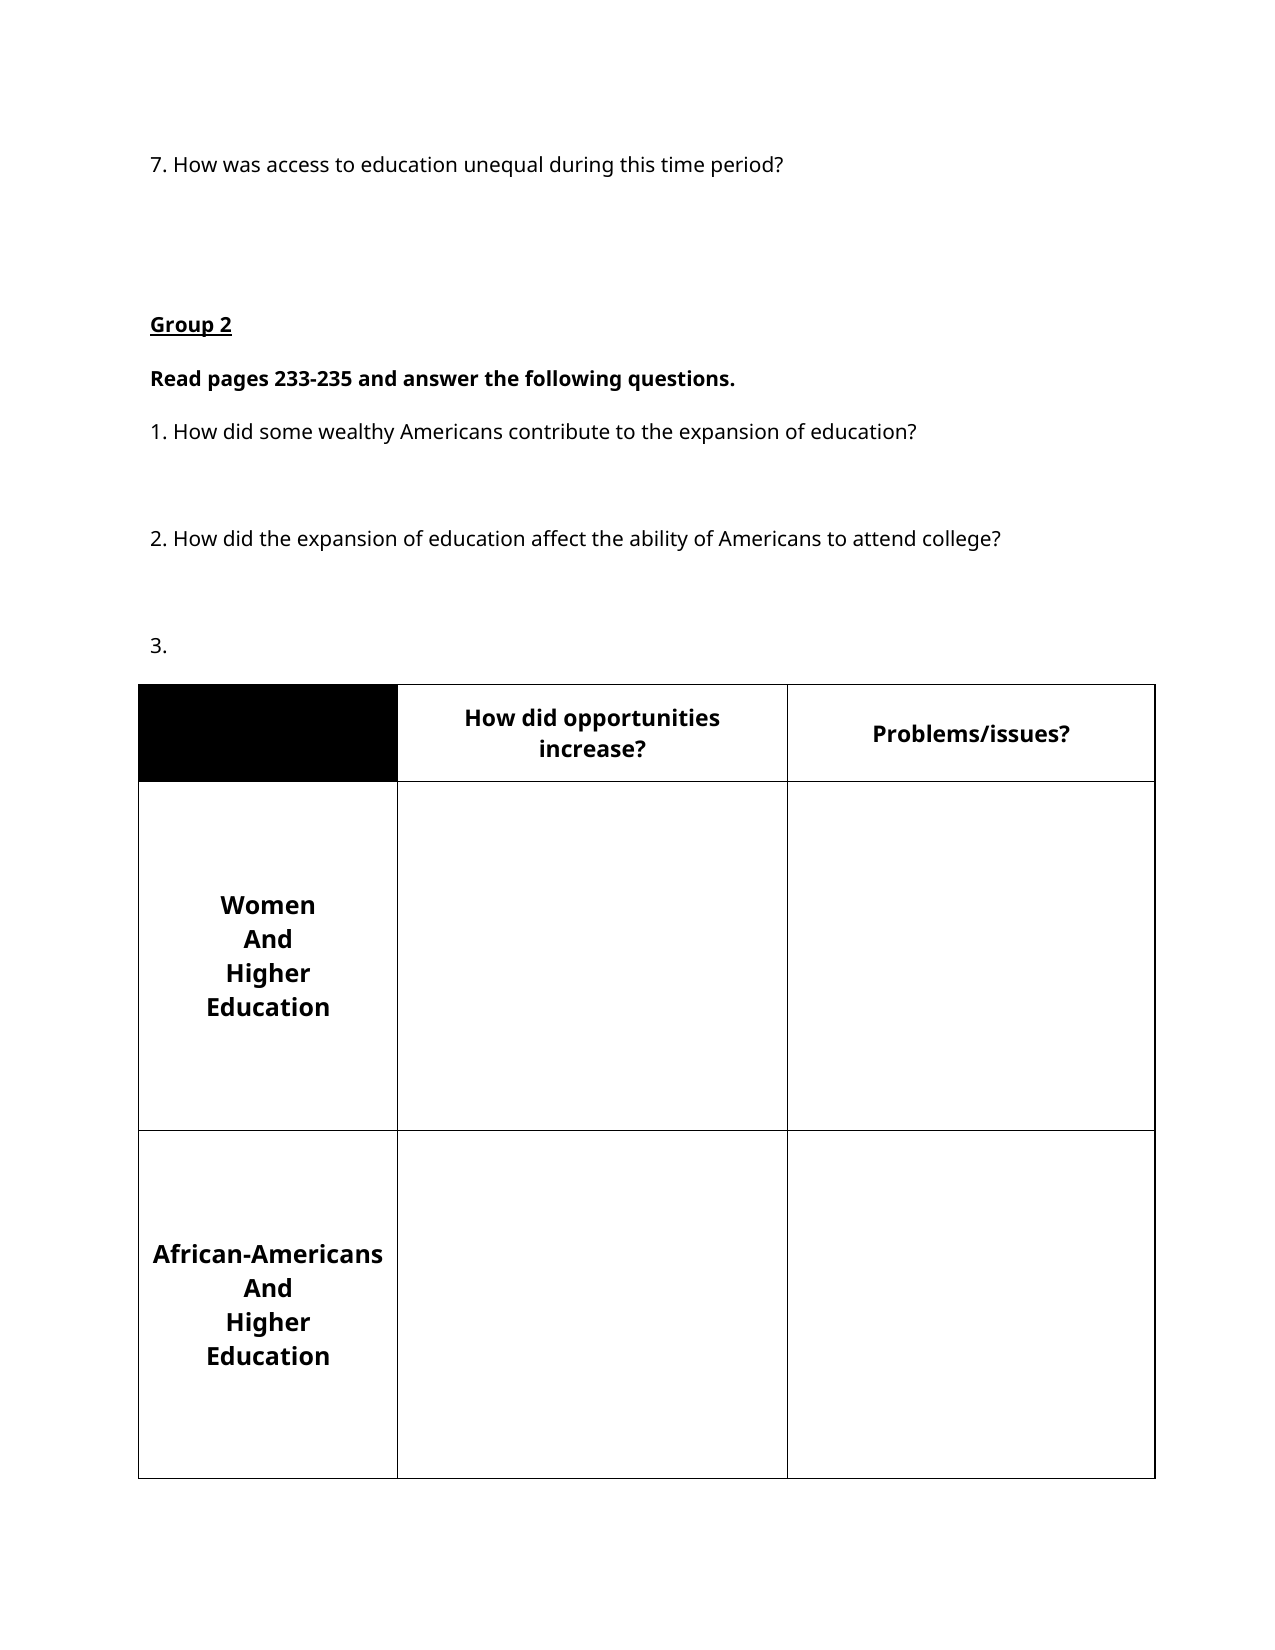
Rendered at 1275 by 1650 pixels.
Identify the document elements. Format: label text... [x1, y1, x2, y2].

table_header Problems/issues? [788, 685, 1154, 781]
table_header [139, 685, 397, 781]
table_cell [398, 1131, 787, 1478]
table_cell [398, 782, 787, 1130]
table_header How did opportunities increase? [398, 685, 787, 781]
table_cell [788, 782, 1154, 1130]
text 7. How was access to education unequal during this time period? [150, 150, 1125, 178]
text Read pages 233-235 and answer the following questions. [150, 364, 1125, 392]
text 2. How did the expansion of education affect the ability of Americans to attend college? [150, 524, 1125, 552]
table_cell African-Americans And Higher Education [139, 1131, 397, 1478]
table_cell Women And Higher Education [139, 782, 397, 1130]
text 3. [150, 631, 1125, 659]
table_cell [788, 1131, 1154, 1478]
text Group 2 [150, 310, 1125, 339]
text 1. How did some wealthy Americans contribute to the expansion of education? [150, 417, 1125, 446]
